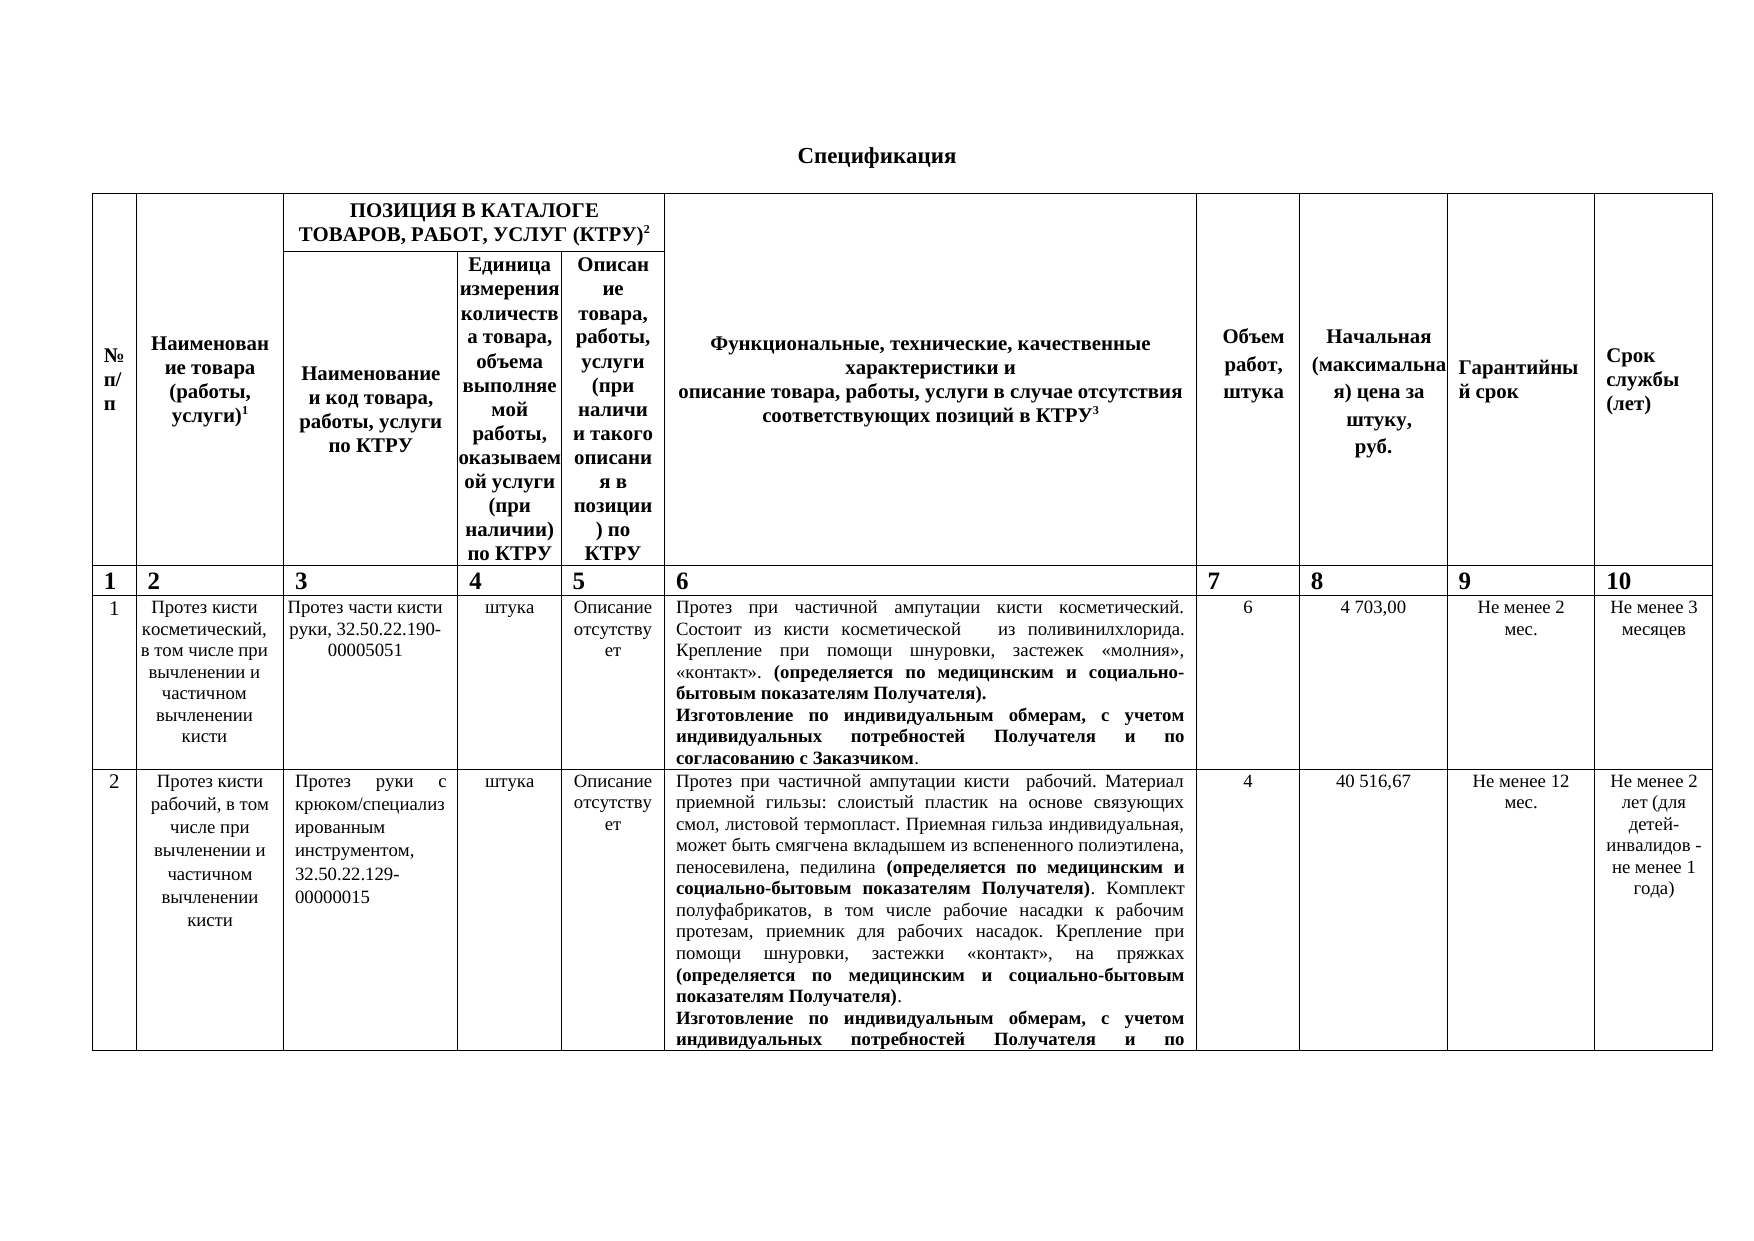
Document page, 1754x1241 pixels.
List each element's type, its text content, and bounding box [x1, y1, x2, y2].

text Спецификация [103, 142, 1651, 168]
table_cell 2 [137, 566, 283, 595]
table_cell Протез при частичной ампутации кисти косметический. Состоит из кисти косметической из поливинилхлорида. Крепление при помощи шнуровки, застежек «молния», «контакт». (определяется по медицинским и социально-бытовым показателям Получателя). Изготовление по индивидуальным обмерам, с учетом индивидуальных потребностей Получателя и по согласованию с Заказчиком. [665, 596, 1196, 768]
table_cell 10 [1595, 566, 1712, 595]
table_cell 6 [1197, 596, 1299, 768]
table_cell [137, 770, 283, 1050]
table_cell 7 [1197, 566, 1299, 595]
table_header Наименование товара (работы, услуги) [137, 194, 283, 565]
table_cell 1 [93, 566, 136, 595]
table_cell штука [458, 596, 561, 768]
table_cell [284, 770, 457, 1050]
table_cell Наименование и код товара, работы, услуги по КТРУ [284, 252, 457, 565]
table_cell 5 [562, 566, 664, 595]
table_header Гарантийный срок [1448, 194, 1594, 565]
table_header Начальная (максимальная) цена за штуку, руб. [1300, 194, 1447, 565]
table_cell 40 516,67 [1300, 770, 1447, 1050]
table_cell 9 [1448, 566, 1594, 595]
table_cell 8 [1300, 566, 1447, 595]
table_cell Не менее 3 месяцев [1595, 596, 1712, 768]
table_cell 1 [93, 596, 136, 768]
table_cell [562, 770, 664, 1050]
table_cell 2 [93, 770, 136, 1050]
table_cell Протез кисти косметический, в том числе при вычленении и частичном вычленении кисти [137, 596, 283, 768]
table_header Срок службы (лет) [1595, 194, 1712, 565]
table_cell 4 [458, 566, 561, 595]
table_cell Единица измерения количества товара, объема выполняемой работы, оказываемой услуги (при наличии) по КТРУ [458, 252, 561, 565]
table_cell 3 [284, 566, 457, 595]
table_cell 6 [665, 566, 1196, 595]
table_cell Не менее 2 мес. [1448, 596, 1594, 768]
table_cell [1595, 770, 1712, 1050]
table_cell Протез части кисти руки, 32.50.22.190-00005051 [284, 596, 457, 768]
table_header Функциональные, технические, качественные характеристики и описание товара, работы, услуги в случае отсутствия соответствующих позиций в КТРУ [665, 194, 1196, 565]
table_cell Описание товара, работы, услуги (при наличии такого описания в позиции) по КТРУ [562, 252, 664, 565]
table_header № п/п [93, 194, 136, 565]
table_cell штука [458, 770, 561, 1050]
table_cell Не менее 12 мес. [1448, 770, 1594, 1050]
table_cell 4 703,00 [1300, 596, 1447, 768]
table_header Объем работ, штука [1197, 194, 1299, 565]
table_cell Описание отсутствует [562, 596, 664, 768]
table_header ПОЗИЦИЯ В КАТАЛОГЕ ТОВАРОВ, РАБОТ, УСЛУГ (КТРУ) [284, 194, 664, 251]
table_cell 4 [1197, 770, 1299, 1050]
